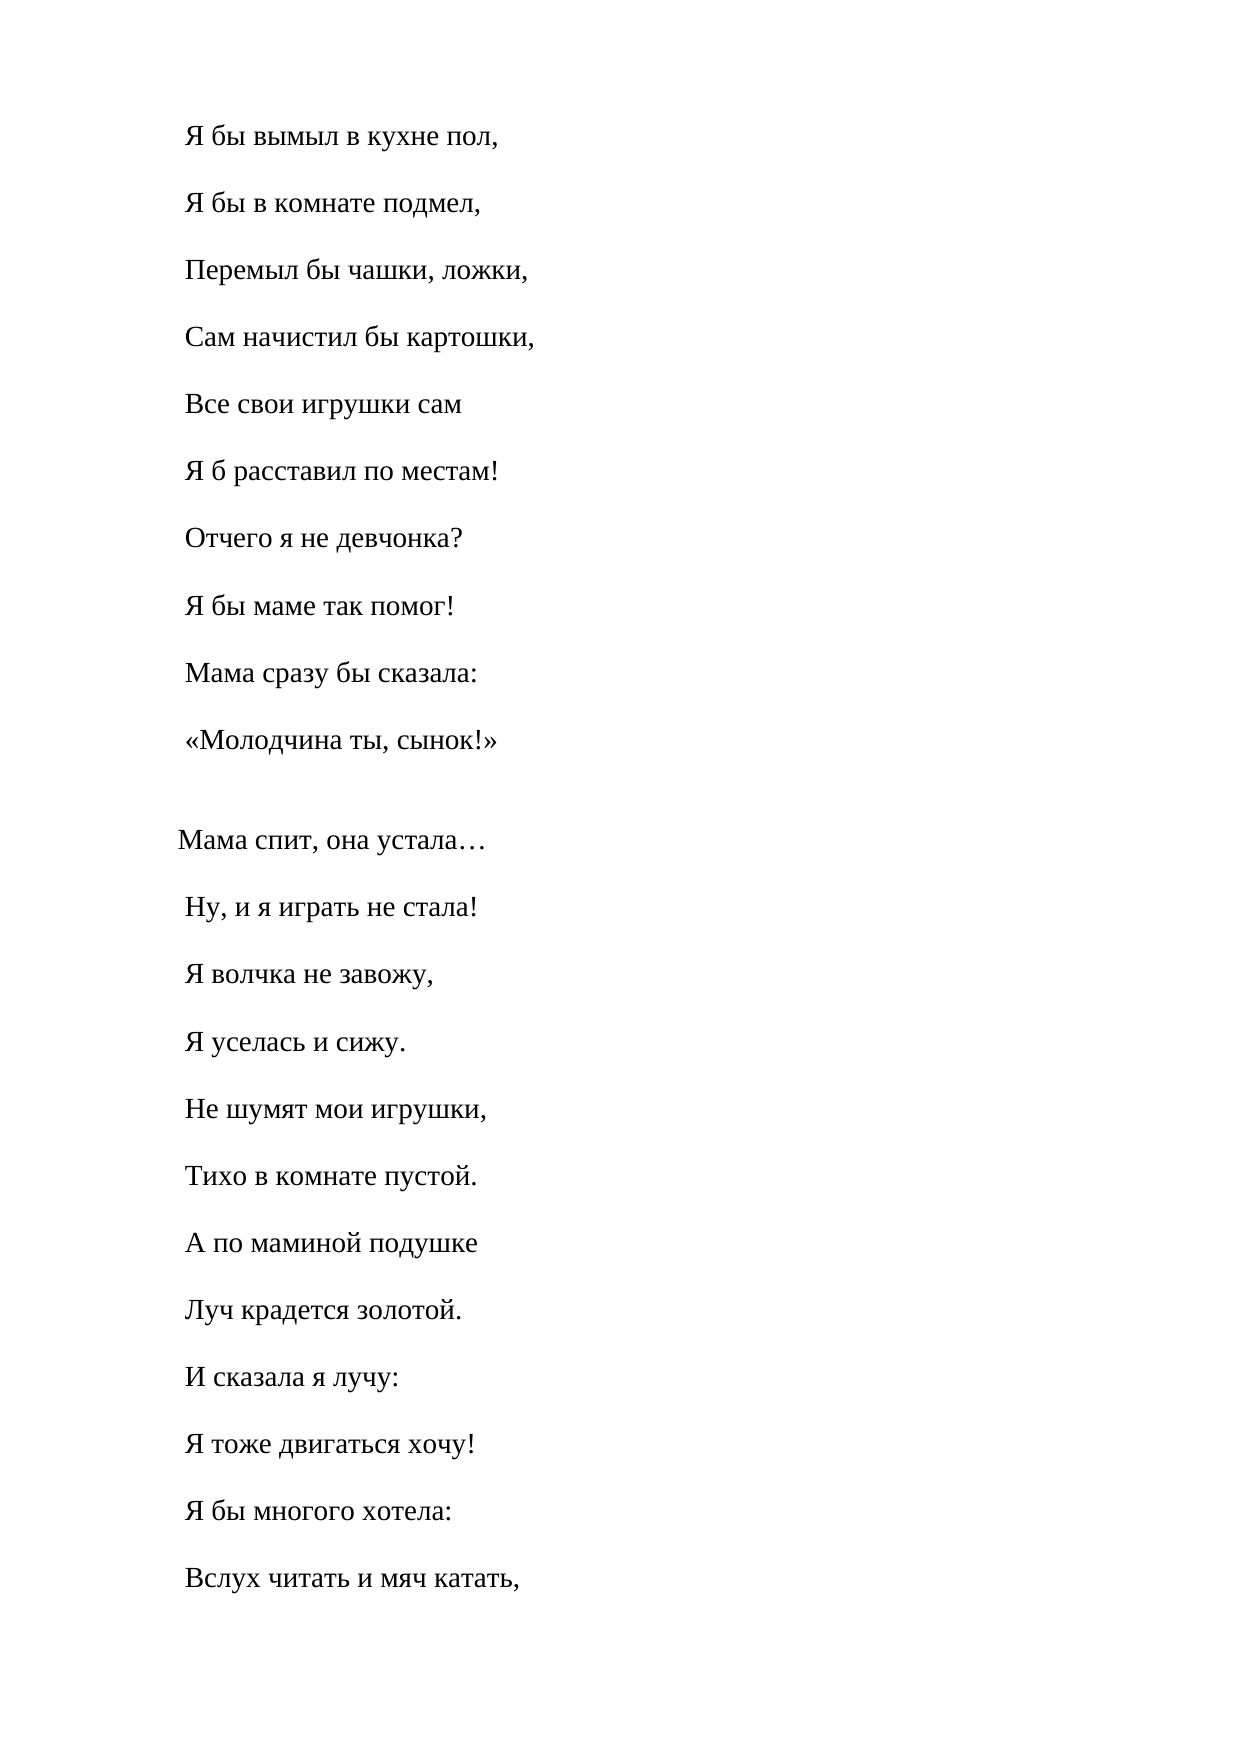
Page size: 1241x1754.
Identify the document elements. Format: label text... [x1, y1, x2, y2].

text Сам начистил бы картошки, [177, 319, 1152, 353]
text И сказала я лучу: [177, 1359, 1152, 1393]
text Мама спит, она устала… [177, 822, 1152, 856]
text Не шумят мои игрушки, [177, 1091, 1152, 1124]
text Я бы в комнате подмел, [177, 185, 1152, 219]
text А по маминой подушке [177, 1225, 1152, 1258]
text Мама сразу бы сказала: [177, 655, 1152, 688]
text Луч крадется золотой. [177, 1292, 1152, 1326]
text Перемыл бы чашки, ложки, [177, 252, 1152, 286]
text Я б расставил по местам! [177, 453, 1152, 487]
text Вслух читать и мяч катать, [177, 1560, 1152, 1594]
text Отчего я не девчонка? [177, 521, 1152, 554]
text Я уселась и сижу. [177, 1024, 1152, 1057]
text Я бы маме так помог! [177, 588, 1152, 621]
text Тихо в комнате пустой. [177, 1158, 1152, 1191]
text Все свои игрушки сам [177, 386, 1152, 420]
text Я бы вымыл в кухне пол, [177, 118, 1152, 152]
text Я бы многого хотела: [177, 1493, 1152, 1527]
text Я волчка не завожу, [177, 957, 1152, 990]
text Ну, и я играть не стала! [177, 889, 1152, 923]
text Я тоже двигаться хочу! [177, 1426, 1152, 1460]
text «Молодчина ты, сынок!» [177, 722, 1152, 755]
